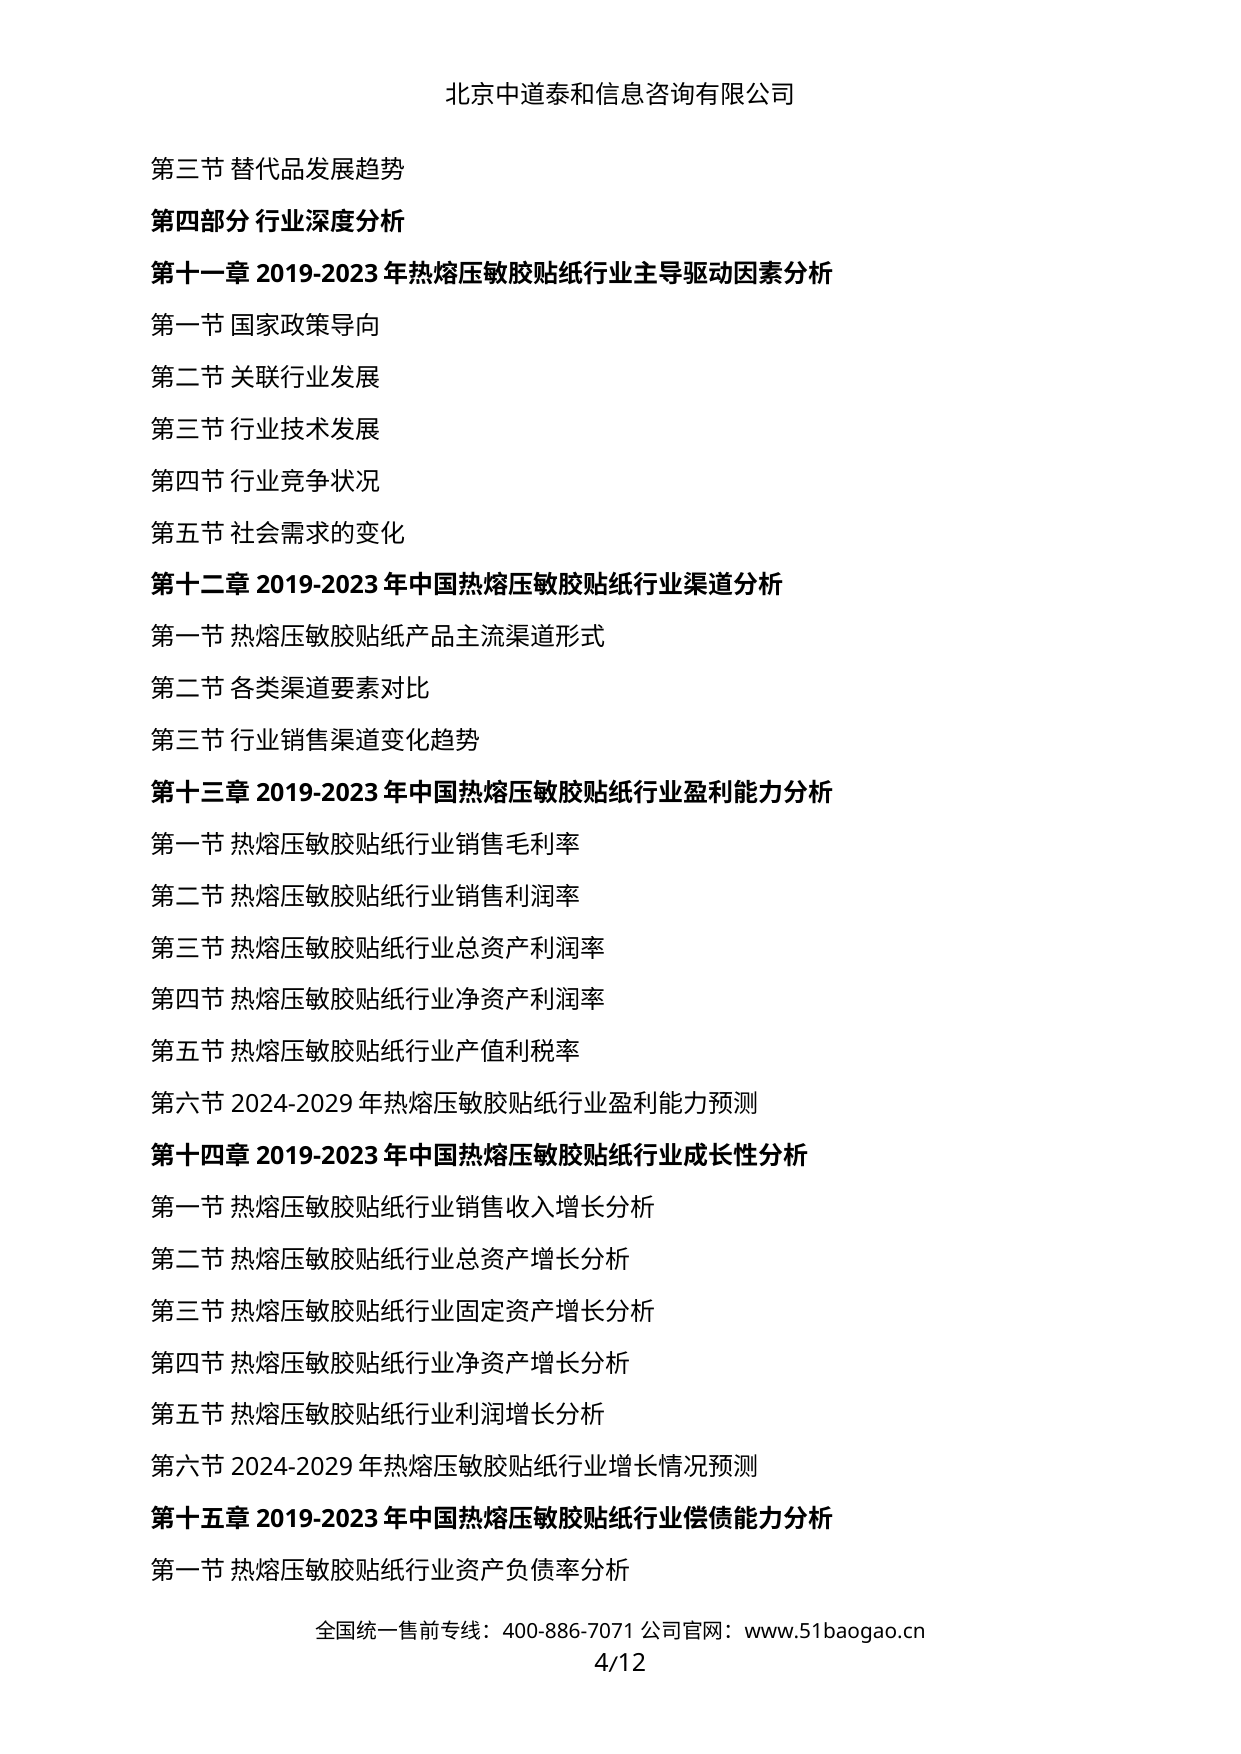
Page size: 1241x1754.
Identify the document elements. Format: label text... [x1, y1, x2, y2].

text 第三节 行业技术发展 [150, 409, 1090, 446]
text 第一节 热熔压敏胶贴纸产品主流渠道形式 [150, 617, 1090, 653]
text 第六节 2024-2029年热熔压敏胶贴纸行业增长情况预测 [150, 1447, 1090, 1483]
text 第二节 关联行业发展 [150, 357, 1090, 394]
text 第二节 热熔压敏胶贴纸行业销售利润率 [150, 876, 1090, 912]
text 第四节 热熔压敏胶贴纸行业净资产利润率 [150, 980, 1090, 1016]
text 第三节 行业销售渠道变化趋势 [150, 721, 1090, 757]
text 第十二章 2019-2023年中国热熔压敏胶贴纸行业渠道分析 [150, 565, 1090, 601]
text 第五节 热熔压敏胶贴纸行业利润增长分析 [150, 1395, 1090, 1431]
text 第四部分 行业深度分析 [150, 202, 1090, 238]
text 第四节 行业竞争状况 [150, 461, 1090, 497]
text 第五节 热熔压敏胶贴纸行业产值利税率 [150, 1032, 1090, 1068]
text 第十五章 2019-2023年中国热熔压敏胶贴纸行业偿债能力分析 [150, 1499, 1090, 1535]
text 第一节 热熔压敏胶贴纸行业销售毛利率 [150, 824, 1090, 861]
text 第四节 热熔压敏胶贴纸行业净资产增长分析 [150, 1343, 1090, 1379]
text 第一节 热熔压敏胶贴纸行业资产负债率分析 [150, 1551, 1090, 1587]
text 第五节 社会需求的变化 [150, 513, 1090, 549]
text 第二节 热熔压敏胶贴纸行业总资产增长分析 [150, 1239, 1090, 1276]
text 第十一章 2019-2023年热熔压敏胶贴纸行业主导驱动因素分析 [150, 254, 1090, 290]
text 第一节 热熔压敏胶贴纸行业销售收入增长分析 [150, 1187, 1090, 1224]
text 第六节 2024-2029年热熔压敏胶贴纸行业盈利能力预测 [150, 1084, 1090, 1120]
text 第二节 各类渠道要素对比 [150, 669, 1090, 705]
text 第三节 替代品发展趋势 [150, 150, 1090, 186]
text 第十四章 2019-2023年中国热熔压敏胶贴纸行业成长性分析 [150, 1136, 1090, 1172]
text 第十三章 2019-2023年中国热熔压敏胶贴纸行业盈利能力分析 [150, 772, 1090, 809]
text 第一节 国家政策导向 [150, 306, 1090, 342]
text 第三节 热熔压敏胶贴纸行业固定资产增长分析 [150, 1291, 1090, 1327]
text 第三节 热熔压敏胶贴纸行业总资产利润率 [150, 928, 1090, 964]
